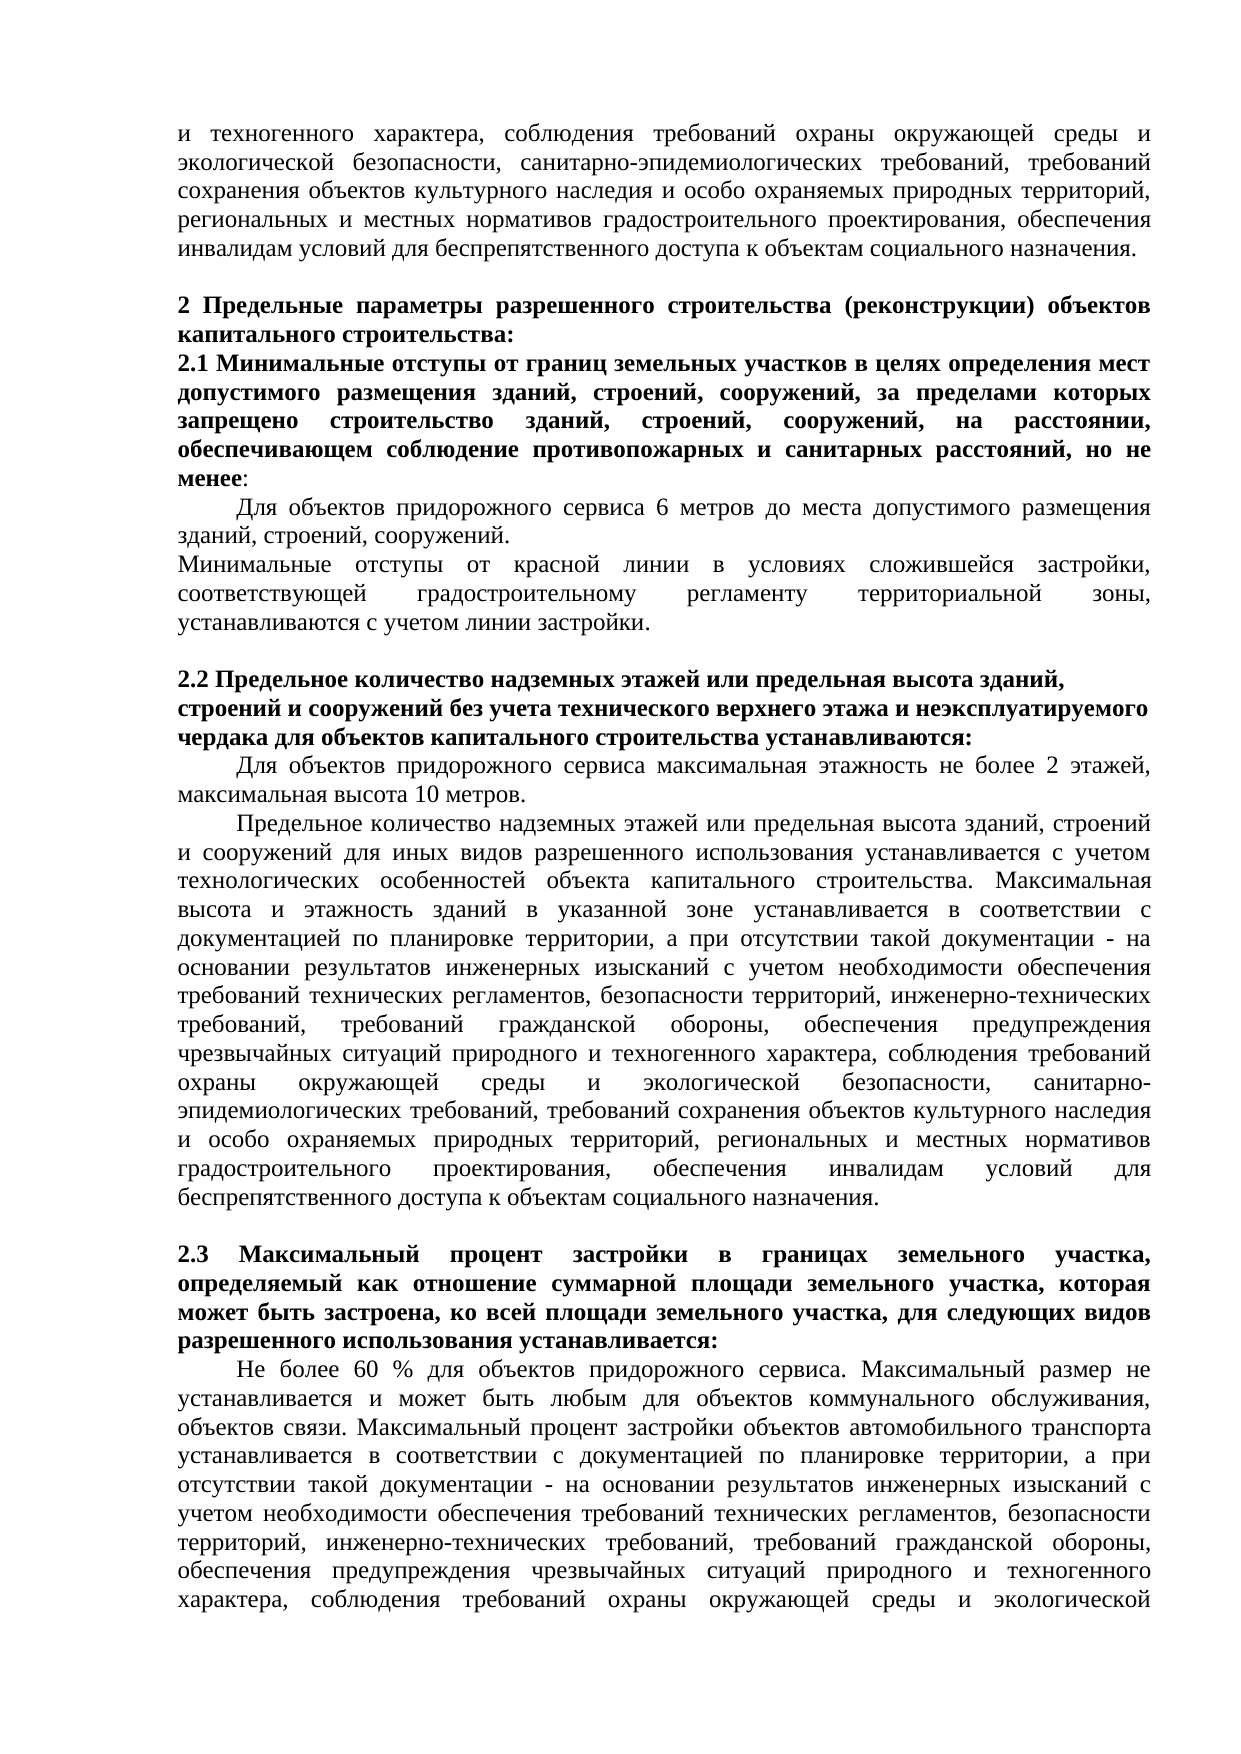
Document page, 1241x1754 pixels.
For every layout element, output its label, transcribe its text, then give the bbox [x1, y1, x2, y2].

text Для объектов придорожного сервиса максимальная этажность не более 2 этажей, максимальная высота 10 метров. [177, 751, 1152, 808]
text 2 Предельные параметры разрешенного строительства (реконструкции) объектов капитального строительства: [177, 291, 1152, 348]
text 2.1 Минимальные отступы от границ земельных участков в целях определения мест допустимого размещения зданий, строений, сооружений, за пределами которых запрещено строительство зданий, строений, сооружений, на расстоянии, обеспечивающем соблюдение противопожарных и санитарных расстояний, но не менее: [177, 348, 1152, 492]
text Минимальные отступы от красной линии в условиях сложившейся застройки, соответствующей градостроительному регламенту территориальной зоны, устанавливаются с учетом линии застройки. [177, 549, 1152, 636]
text 2.2 Предельное количество надземных этажей или предельная высота зданий, строений и сооружений без учета технического верхнего этажа и неэксплуатируемого чердака для объектов капитального строительства устанавливаются: [177, 664, 1152, 751]
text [177, 118, 1152, 262]
text Предельное количество надземных этажей или предельная высота зданий, строений и сооружений для иных видов разрешенного использования устанавливается с учетом технологических особенностей объекта капитального строительства. Максимальная высота и этажность зданий в указанной зоне устанавливается в соответствии с документацией по планировке территории, а при отсутствии такой документации - на основании результатов инженерных изысканий с учетом необходимости обеспечения требований технических регламентов, безопасности территорий, инженерно-технических требований, требований гражданской обороны, обеспечения предупреждения чрезвычайных ситуаций природного и техногенного характера, соблюдения требований охраны окружающей среды и экологической безопасности, санитарно-эпидемиологических требований, требований сохранения объектов культурного наследия и особо охраняемых природных территорий, региональных и местных нормативов градостроительного проектирования, обеспечения инвалидам условий для беспрепятственного доступа к объектам социального назначения. [177, 808, 1152, 1211]
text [177, 1354, 1152, 1613]
text Для объектов придорожного сервиса 6 метров до места допустимого размещения зданий, строений, сооружений. [177, 492, 1152, 549]
text 2.3 Максимальный процент застройки в границах земельного участка, определяемый как отношение суммарной площади земельного участка, которая может быть застроена, ко всей площади земельного участка, для следующих видов разрешенного использования устанавливается: [177, 1239, 1152, 1354]
